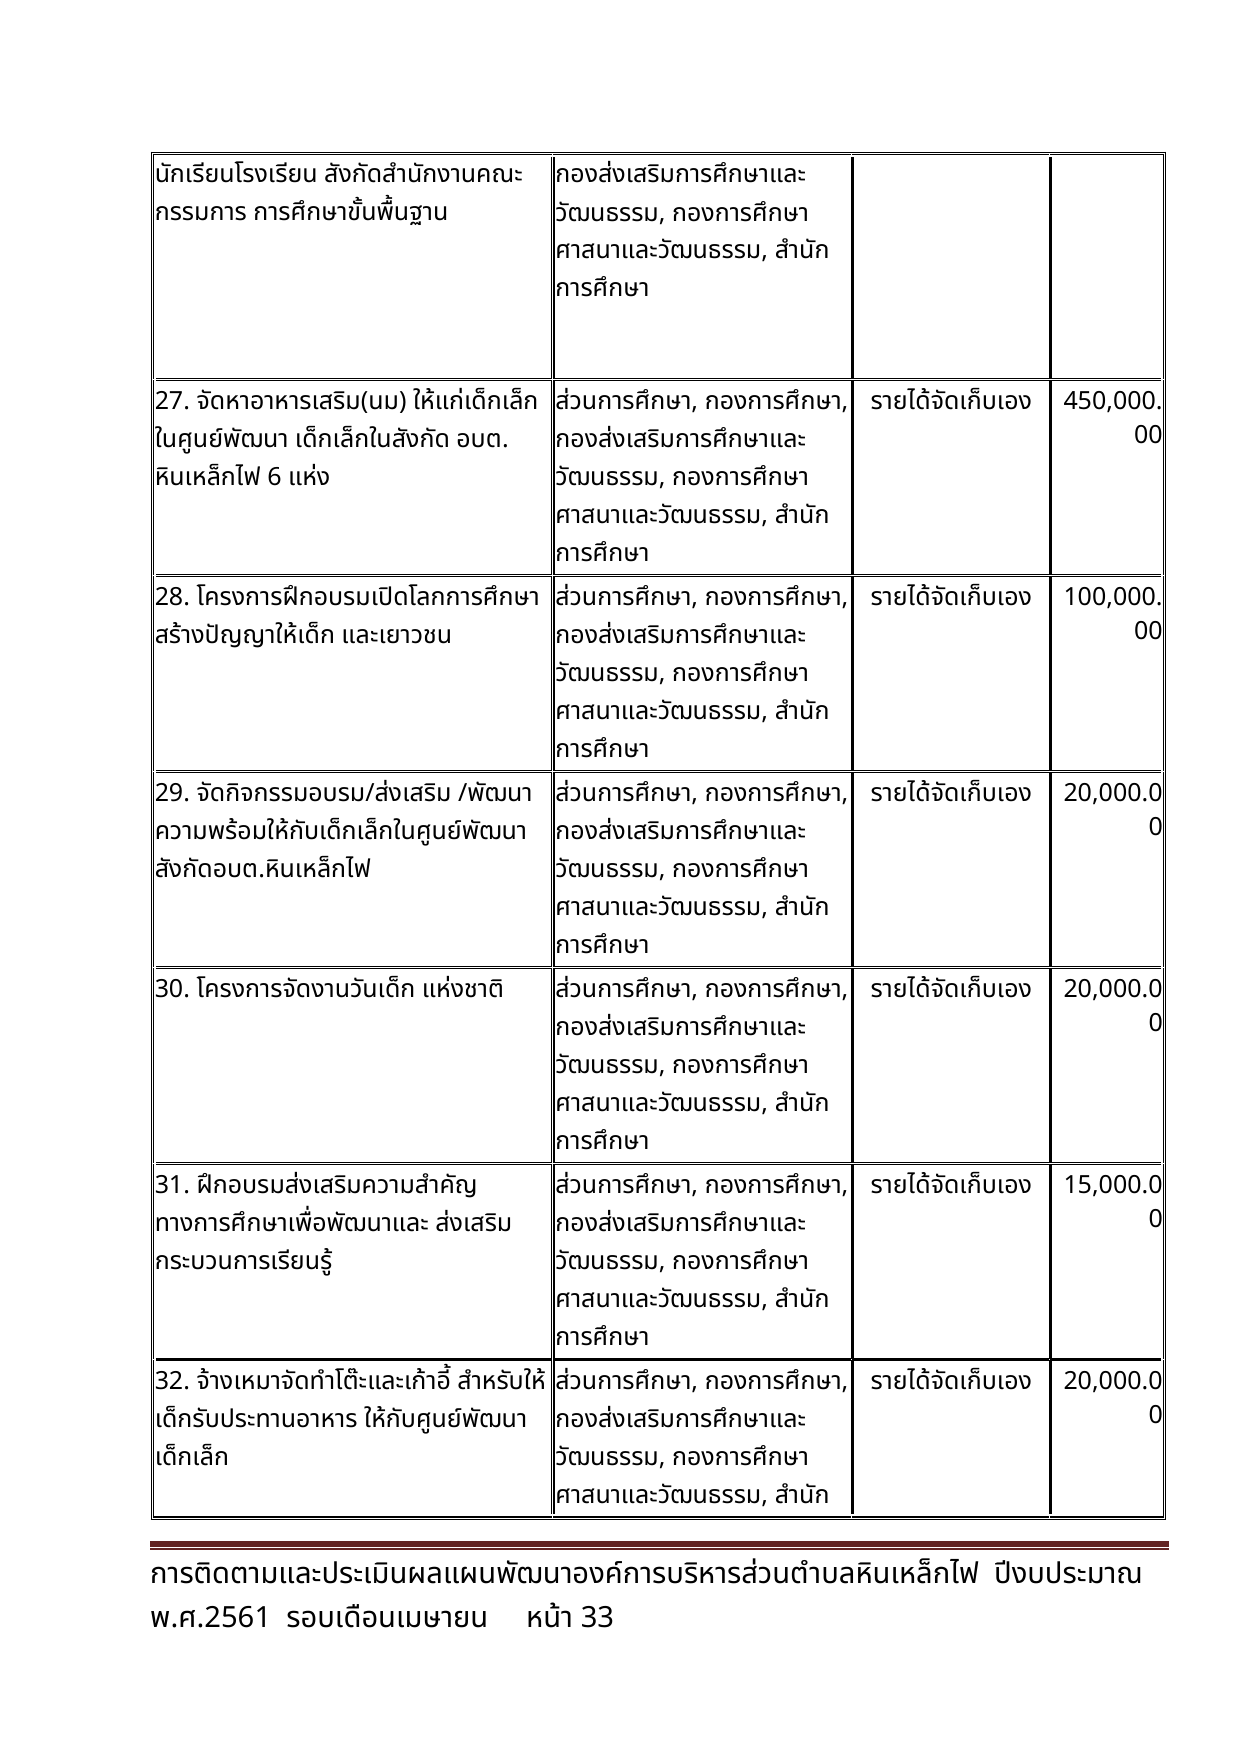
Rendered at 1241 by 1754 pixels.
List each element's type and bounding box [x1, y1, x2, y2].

table_header [152, 153, 1164, 1519]
